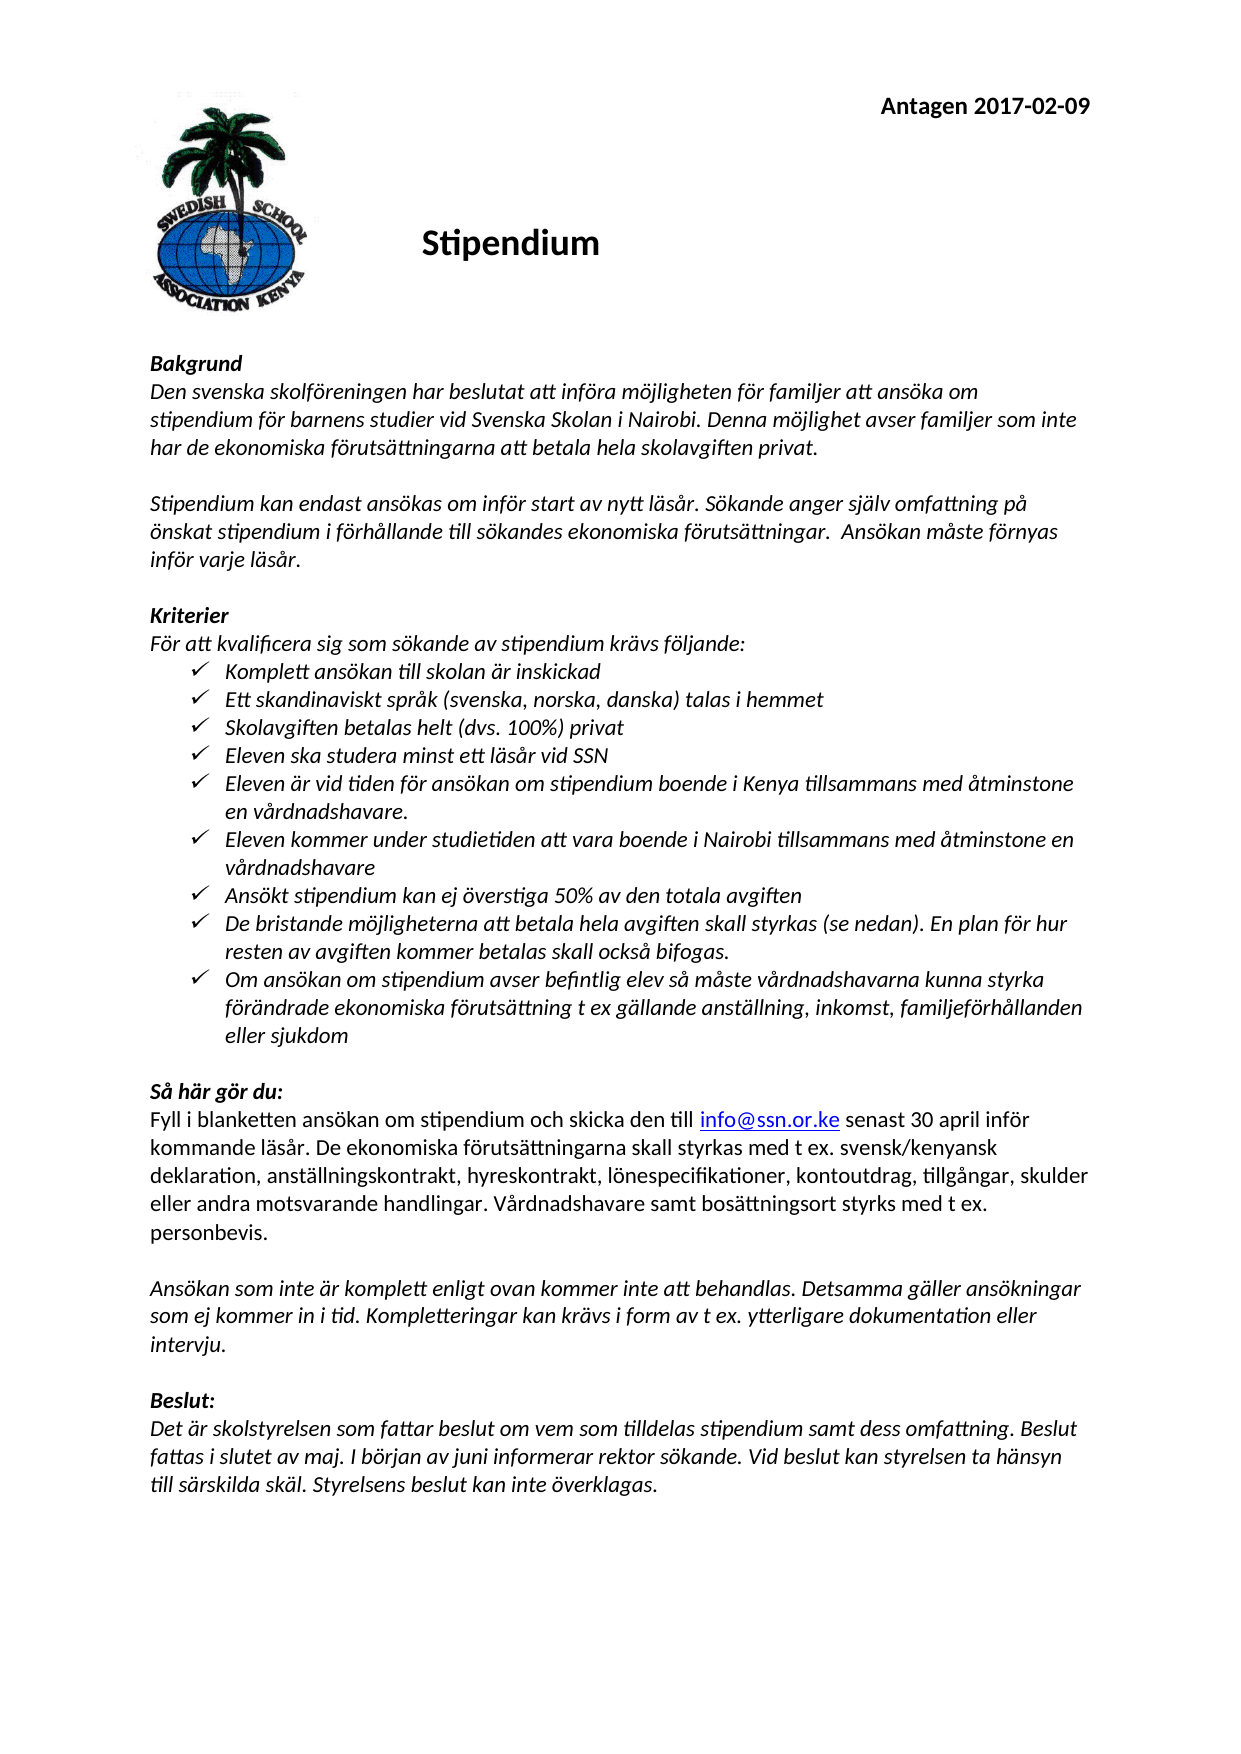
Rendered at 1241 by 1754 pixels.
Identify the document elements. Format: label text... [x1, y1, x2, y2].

text Stipendium [328, 219, 1090, 265]
text Stipendium kan endast ansökas om inför start av nytt läsår. Sökande anger själv omfattning på önskat stipendium i förhållande till sökandes ekonomiska förutsättningar. Ansökan måste förnyas inför varje läsår. [150, 489, 1090, 573]
text Kriterier [150, 601, 1090, 629]
text Den svenska skolföreningen har beslutat att införa möjligheten för familjer att ansöka om stipendium för barnens studier vid Svenska Skolan i Nairobi. Denna möjlighet avser familjer som inte har de ekonomiska förutsättningarna att betala hela skolavgiften privat. [150, 377, 1090, 461]
list Skolavgiften betalas helt (dvs. 100%) privat [187, 713, 1090, 741]
list Ansökt stipendium kan ej överstiga 50% av den totala avgiften [187, 881, 1090, 909]
list Eleven är vid tiden för ansökan om stipendium boende i Kenya tillsammans med åtminstone en vårdnadshavare. [187, 769, 1090, 825]
list Eleven kommer under studietiden att vara boende i Nairobi tillsammans med åtminstone en vårdnadshavare [187, 825, 1090, 881]
text Det är skolstyrelsen som fattar beslut om vem som tilldelas stipendium samt dess omfattning. Beslut fattas i slutet av maj. I början av juni informerar rektor sökande. Vid beslut kan styrelsen ta hänsyn till särskilda skäl. Styrelsens beslut kan inte överklagas. [150, 1414, 1090, 1498]
list Om ansökan om stipendium avser befintlig elev så måste vårdnadshavarna kunna styrka förändrade ekonomiska förutsättning t ex gällande anställning, inkomst, familjeförhållanden eller sjukdom [187, 965, 1090, 1049]
picture [135, 92, 328, 325]
text Så här gör du: [150, 1077, 1090, 1106]
text För att kvalificera sig som sökande av stipendium krävs följande: [150, 629, 1090, 657]
text Beslut: [150, 1386, 1090, 1414]
list De bristande möjligheterna att betala hela avgiften skall styrkas (se nedan). En plan för hur resten av avgiften kommer betalas skall också bifogas. [187, 909, 1090, 965]
text Ansökan som inte är komplett enligt ovan kommer inte att behandlas. Detsamma gäller ansökningar som ej kommer in i tid. Kompletteringar kan krävs i form av t ex. ytterligare dokumentation eller intervju. [150, 1274, 1090, 1358]
text Antagen 2017-02-09 [286, 90, 1090, 121]
text Bakgrund [150, 349, 1090, 377]
list Ett skandinaviskt språk (svenska, norska, danska) talas i hemmet [187, 685, 1090, 713]
text Fyll i blanketten ansökan om stipendium och skicka den till info@ssn.or.ke senast 30 april inför kommande läsår. De ekonomiska förutsättningarna skall styrkas med t ex. svensk/kenyansk deklaration, anställningskontrakt, hyreskontrakt, lönespecifikationer, kontoutdrag, tillgångar, skulder eller andra motsvarande handlingar. Vårdnadshavare samt bosättningsort styrks med t ex. personbevis. [150, 1106, 1090, 1246]
list Komplett ansökan till skolan är inskickad [187, 657, 1090, 685]
list Eleven ska studera minst ett läsår vid SSN [187, 741, 1090, 769]
